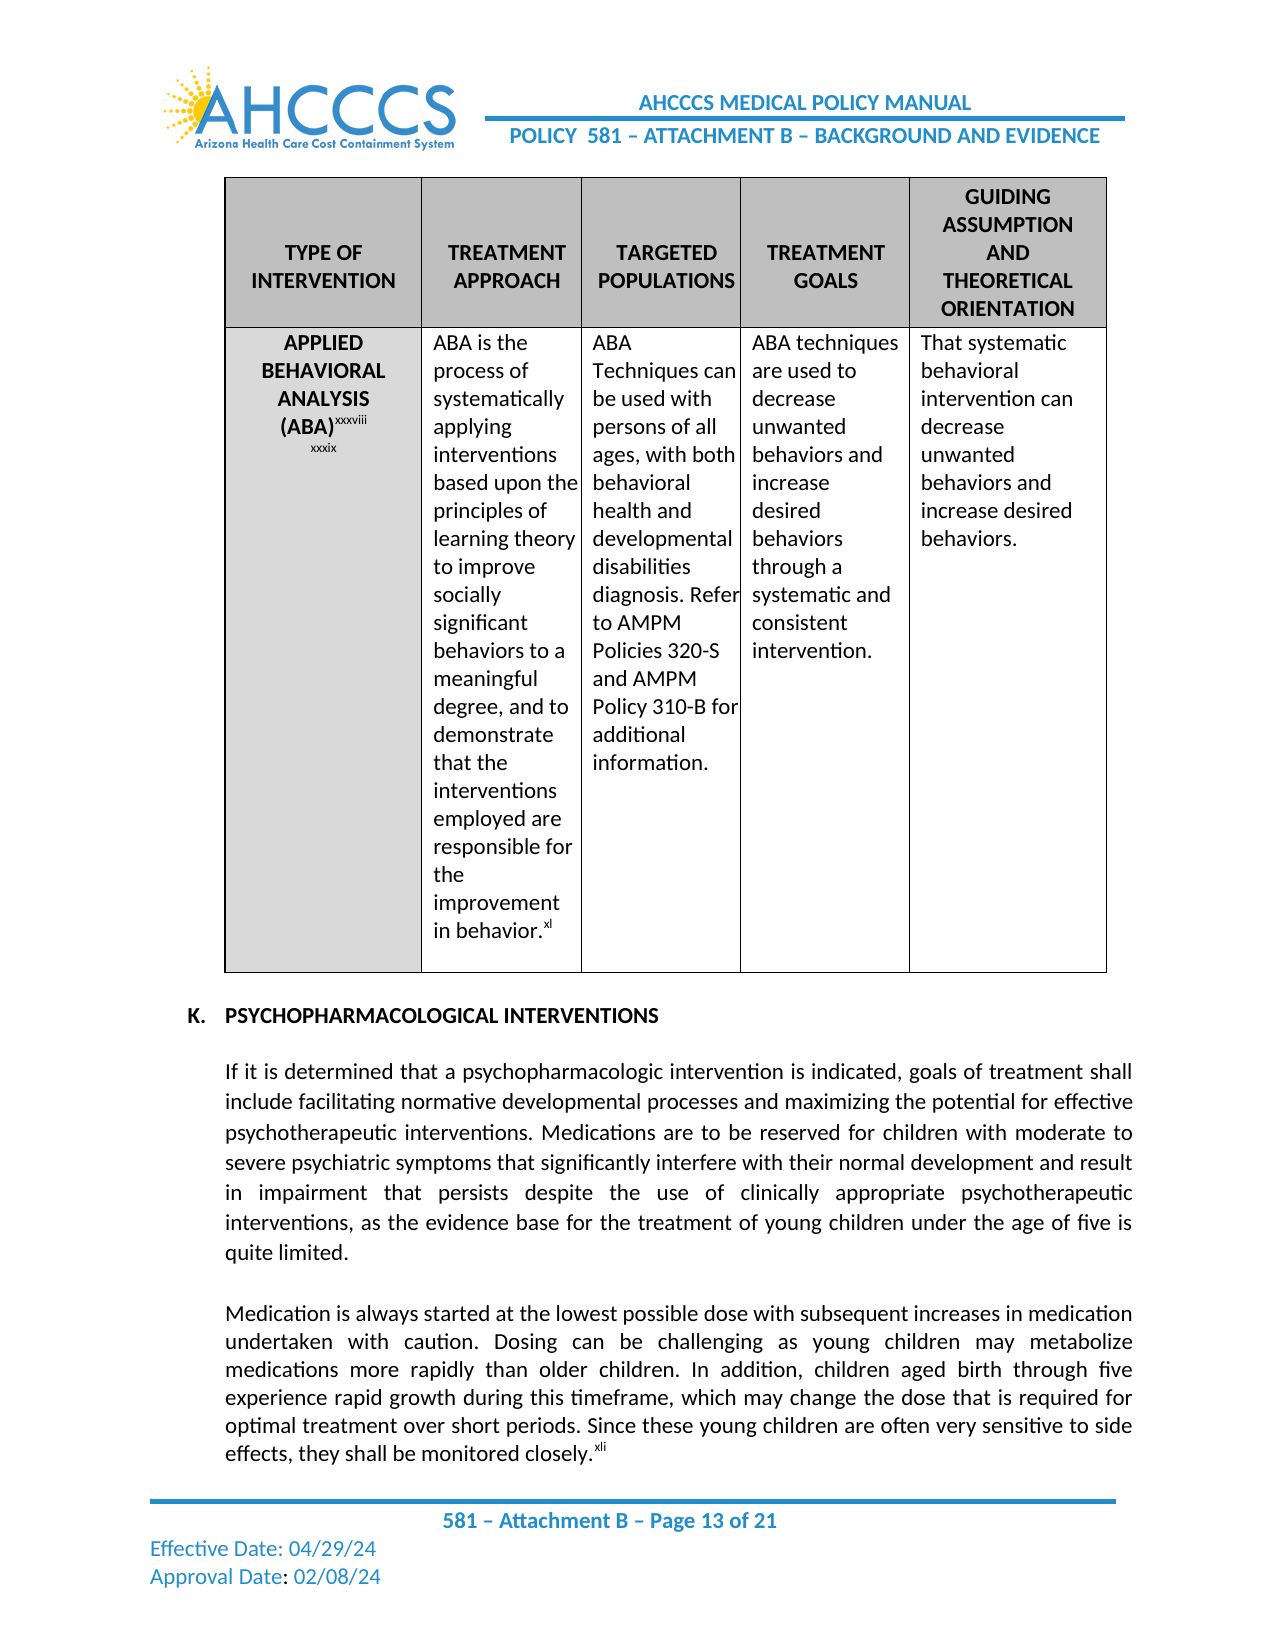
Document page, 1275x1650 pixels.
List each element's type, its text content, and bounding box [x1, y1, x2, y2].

table_cell Applied Behavioral Analysis (ABA) [226, 328, 421, 972]
table_cell Treatment Goals [741, 178, 909, 327]
table_cell ABA techniques are used to decrease unwanted behaviors and increase desired behaviors through a systematic and consistent intervention. [741, 328, 909, 972]
text If it is determined that a psychopharmacologic intervention is indicated, goals of treatment shall include facilitating normative developmental processes and maximizing the potential for effective psychotherapeutic interventions. Medications are to be reserved for children with moderate to severe psychiatric symptoms that significantly interfere with their normal development and result in impairment that persists despite the use of clinically appropriate psychotherapeutic interventions, as the evidence base for the treatment of young children under the age of five is quite limited. [225, 1057, 1134, 1267]
list Medication is always started at the lowest possible dose with subsequent increases in medication undertaken with caution. Dosing can be challenging as young children may metabolize medications more rapidly than older children. In addition, children aged birth through five experience rapid growth during this timeframe, which may change the dose that is required for optimal treatment over short periods. Since these young children are often very sensitive to side effects, they shall be monitored closely. [225, 1299, 1134, 1467]
table_cell ABA Techniques can be used with persons of all ages, with both behavioral health and developmental disabilities diagnosis. Refer to AMPM Policies 320-S and AMPM Policy 310-B for additional information. [582, 328, 740, 972]
table_cell Type of Intervention [226, 178, 421, 327]
table_cell Treatment Approach [422, 178, 581, 327]
picture [161, 63, 457, 155]
table_cell Targeted Populations [582, 178, 740, 327]
list PSYCHOPHARMACOLOGICAL INTERVENTIONS [187, 1001, 1134, 1029]
table_cell ABA is the process of systematically applying interventions based upon the principles of learning theory to improve socially significant behaviors to a meaningful degree, and to demonstrate that the interventions employed are responsible for the improvement in behavior. [422, 328, 581, 972]
table_cell Guiding Assumption and Theoretical Orientation [910, 178, 1106, 327]
table_cell That systematic behavioral intervention can decrease unwanted behaviors and increase desired behaviors. [910, 328, 1106, 972]
